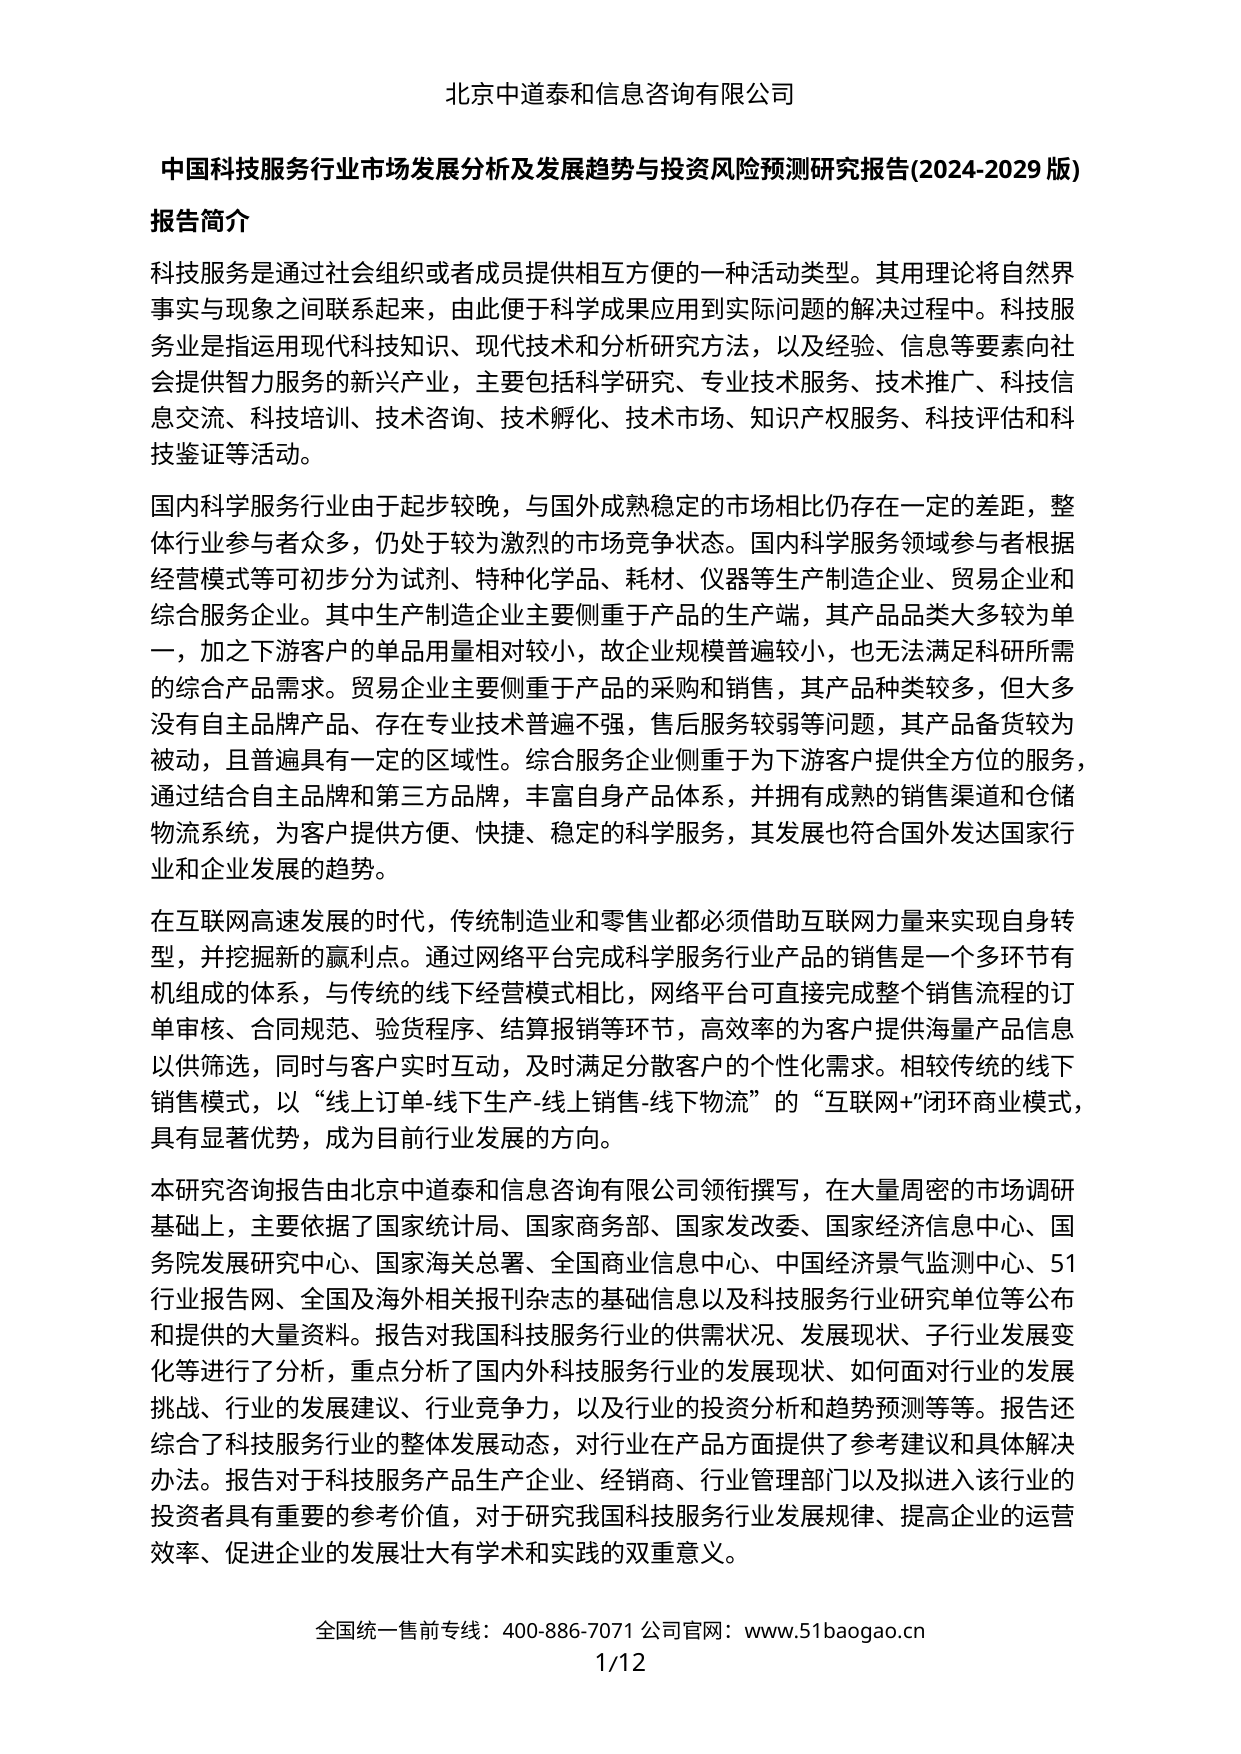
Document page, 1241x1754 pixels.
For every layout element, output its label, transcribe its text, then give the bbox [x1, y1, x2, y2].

text 科技服务是通过社会组织或者成员提供相互方便的一种活动类型。其用理论将自然界事实与现象之间联系起来，由此便于科学成果应用到实际问题的解决过程中。科技服务业是指运用现代科技知识、现代技术和分析研究方法，以及经验、信息等要素向社会提供智力服务的新兴产业，主要包括科学研究、专业技术服务、技术推广、科技信息交流、科技培训、技术咨询、技术孵化、技术市场、知识产权服务、科技评估和科技鉴证等活动。 [150, 254, 1090, 471]
text 本研究咨询报告由北京中道泰和信息咨询有限公司领衔撰写，在大量周密的市场调研基础上，主要依据了国家统计局、国家商务部、国家发改委、国家经济信息中心、国务院发展研究中心、国家海关总署、全国商业信息中心、中国经济景气监测中心、51行业报告网、全国及海外相关报刊杂志的基础信息以及科技服务行业研究单位等公布和提供的大量资料。报告对我国科技服务行业的供需状况、发展现状、子行业发展变化等进行了分析，重点分析了国内外科技服务行业的发展现状、如何面对行业的发展挑战、行业的发展建议、行业竞争力，以及行业的投资分析和趋势预测等等。报告还综合了科技服务行业的整体发展动态，对行业在产品方面提供了参考建议和具体解决办法。报告对于科技服务产品生产企业、经销商、行业管理部门以及拟进入该行业的投资者具有重要的参考价值，对于研究我国科技服务行业发展规律、提高企业的运营效率、促进企业的发展壮大有学术和实践的双重意义。 [150, 1171, 1090, 1569]
text 报告简介 [150, 202, 1090, 238]
text 在互联网高速发展的时代，传统制造业和零售业都必须借助互联网力量来实现自身转型，并挖掘新的赢利点。通过网络平台完成科学服务行业产品的销售是一个多环节有机组成的体系，与传统的线下经营模式相比，网络平台可直接完成整个销售流程的订单审核、合同规范、验货程序、结算报销等环节，高效率的为客户提供海量产品信息以供筛选，同时与客户实时互动，及时满足分散客户的个性化需求。相较传统的线下销售模式，以“线上订单-线下生产-线上销售-线下物流”的“互联网+”闭环商业模式，具有显著优势，成为目前行业发展的方向。 [150, 901, 1090, 1155]
text 中国科技服务行业市场发展分析及发展趋势与投资风险预测研究报告(2024-2029版) [150, 150, 1090, 186]
text 国内科学服务行业由于起步较晚，与国外成熟稳定的市场相比仍存在一定的差距，整体行业参与者众多，仍处于较为激烈的市场竞争状态。国内科学服务领域参与者根据经营模式等可初步分为试剂、特种化学品、耗材、仪器等生产制造企业、贸易企业和综合服务企业。其中生产制造企业主要侧重于产品的生产端，其产品品类大多较为单一，加之下游客户的单品用量相对较小，故企业规模普遍较小，也无法满足科研所需的综合产品需求。贸易企业主要侧重于产品的采购和销售，其产品种类较多，但大多没有自主品牌产品、存在专业技术普遍不强，售后服务较弱等问题，其产品备货较为被动，且普遍具有一定的区域性。综合服务企业侧重于为下游客户提供全方位的服务，通过结合自主品牌和第三方品牌，丰富自身产品体系，并拥有成熟的销售渠道和仓储物流系统，为客户提供方便、快捷、稳定的科学服务，其发展也符合国外发达国家行业和企业发展的趋势。 [150, 487, 1090, 886]
